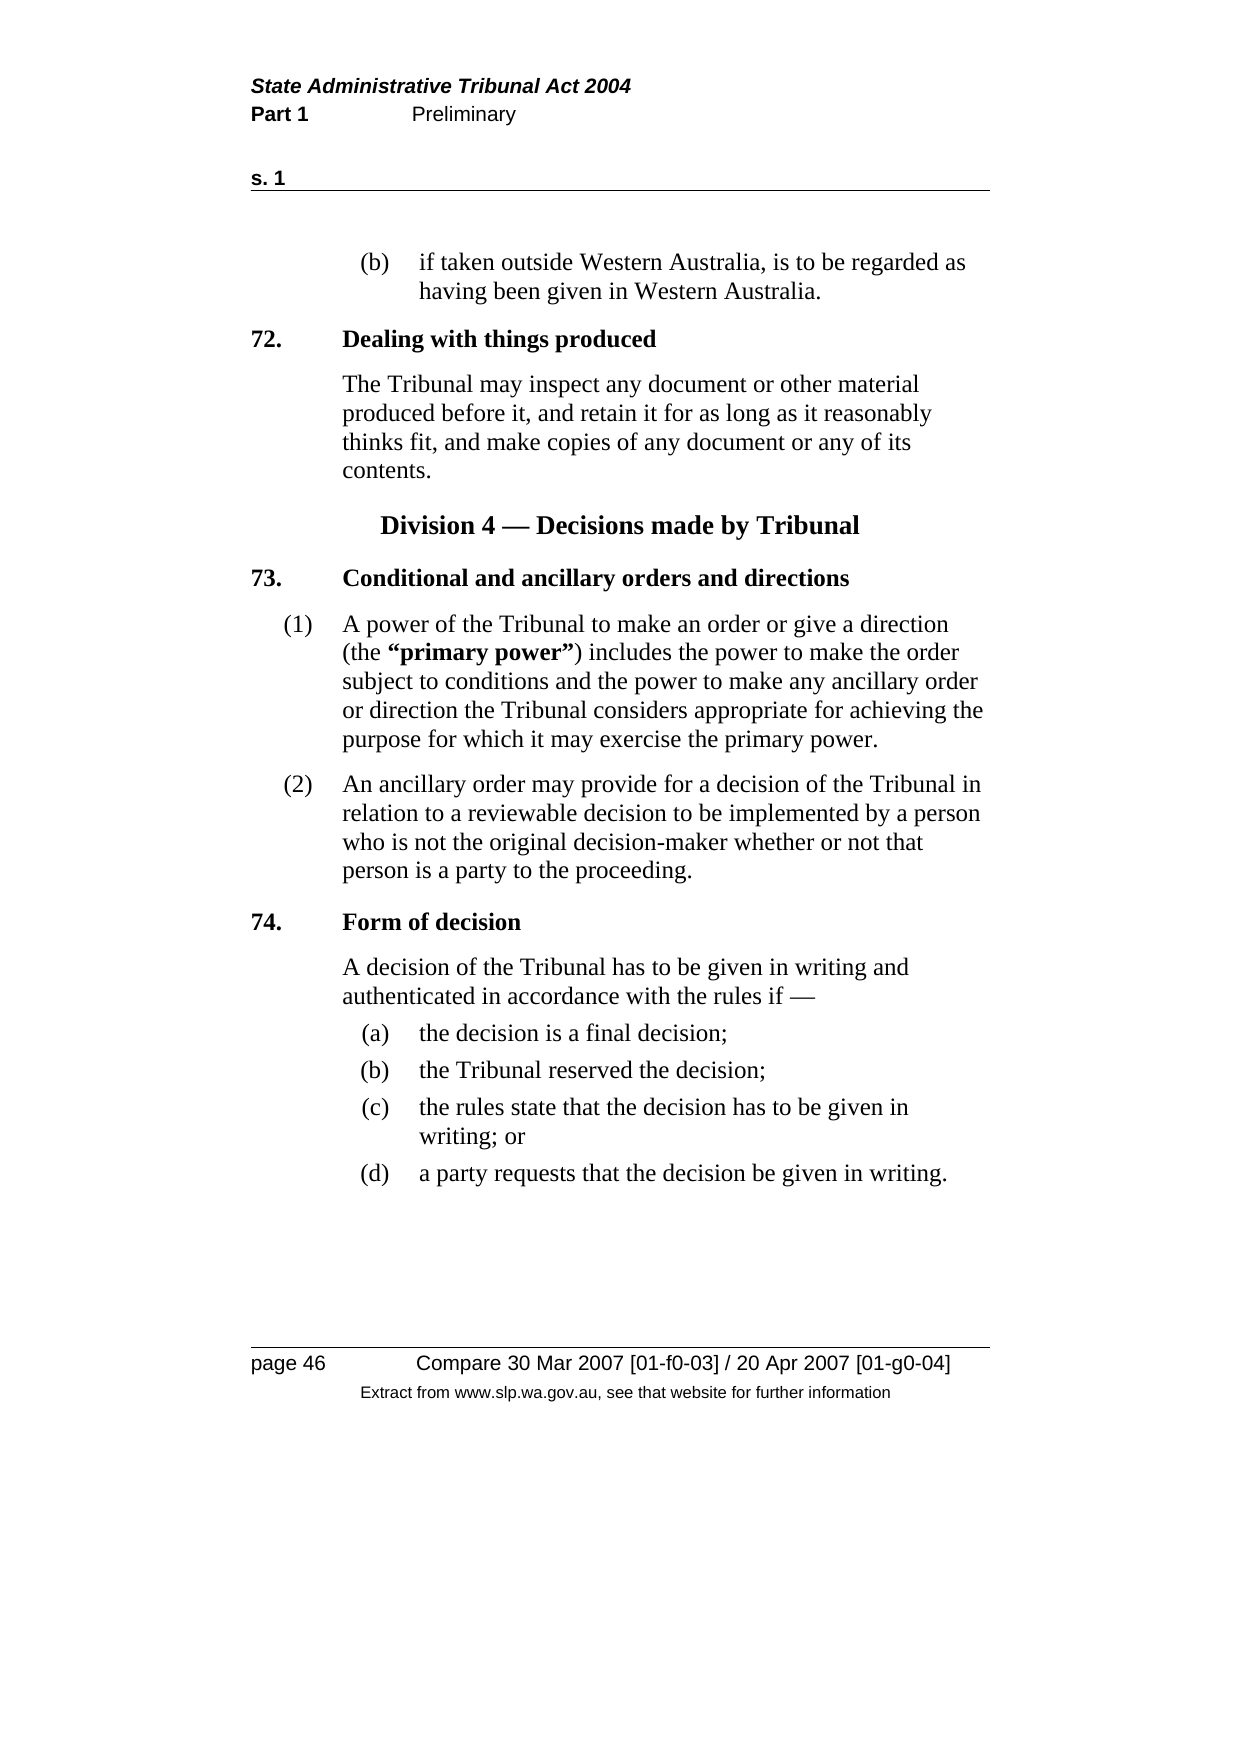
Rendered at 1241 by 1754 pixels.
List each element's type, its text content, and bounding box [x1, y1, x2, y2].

text The Tribunal may inspect any document or other material produced before it, and retain it for as long as it reasonably thinks fit, and make copies of any document or any of its contents. [251, 369, 990, 484]
subtitle 74. Form of decision [251, 907, 990, 936]
text (2) An ancillary order may provide for a decision of the Tribunal in relation to a reviewable decision to be implemented by a person who is not the original decision-maker whether or not that person is a party to the proceeding. [251, 769, 990, 884]
text A decision of the Tribunal has to be given in writing and authenticated in accordance with the rules if — [251, 952, 990, 1010]
subtitle 72. Dealing with things produced [251, 324, 990, 352]
text (a) the decision is a final decision; [251, 1018, 990, 1047]
subtitle Division 4 — Decisions made by Tribunal [251, 509, 990, 540]
text (1) A power of the Tribunal to make an order or give a direction (the “primary power”) includes the power to make the order subject to conditions and the power to make any ancillary order or direction the Tribunal considers appropriate for achieving the purpose for which it may exercise the primary power. [251, 609, 990, 752]
text (b) the Tribunal reserved the decision; [251, 1055, 990, 1084]
text (c) the rules state that the decision has to be given in writing; or [251, 1092, 990, 1150]
subtitle 73. Conditional and ancillary orders and directions [251, 563, 990, 592]
text (b) if taken outside Western Australia, is to be regarded as having been given in Western Australia. [251, 247, 990, 305]
text (d) a party requests that the decision be given in writing. [251, 1158, 990, 1187]
